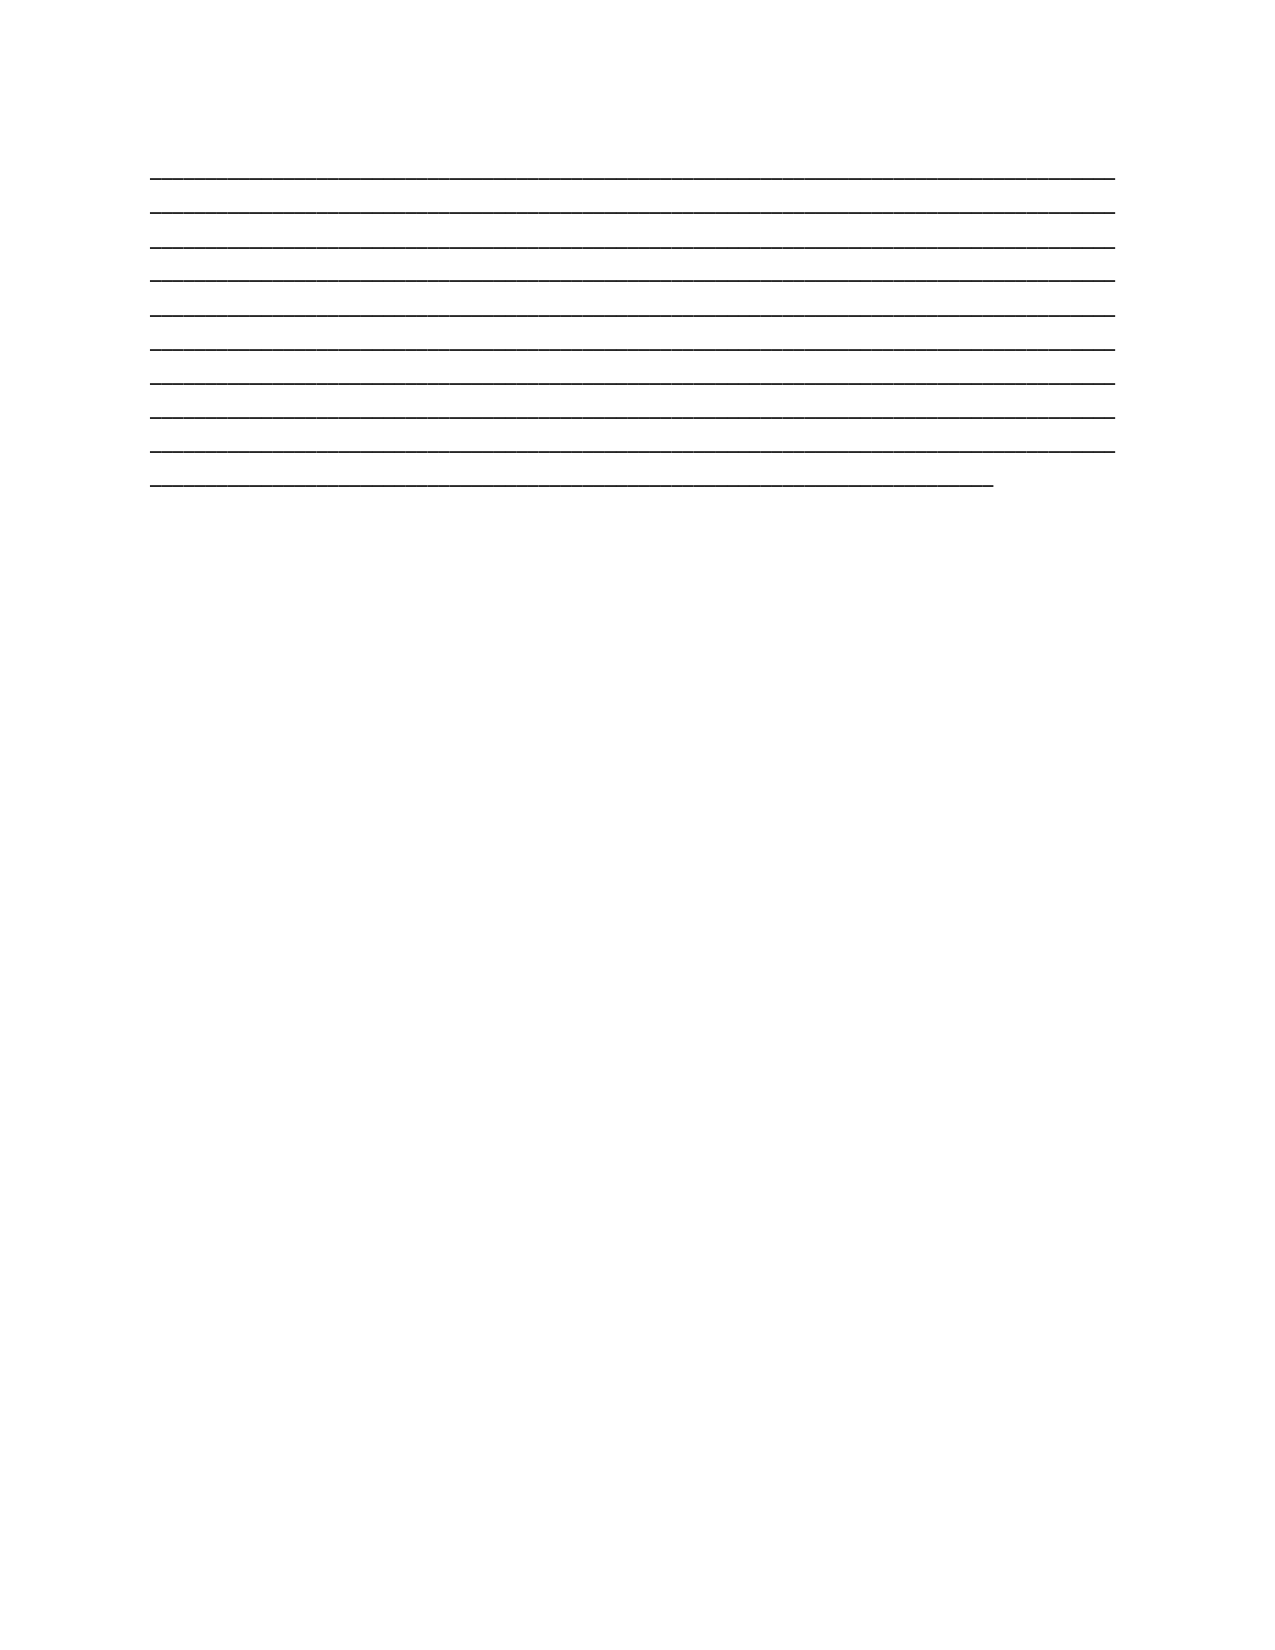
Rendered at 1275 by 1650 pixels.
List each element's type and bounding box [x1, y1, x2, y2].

text [150, 150, 1125, 491]
